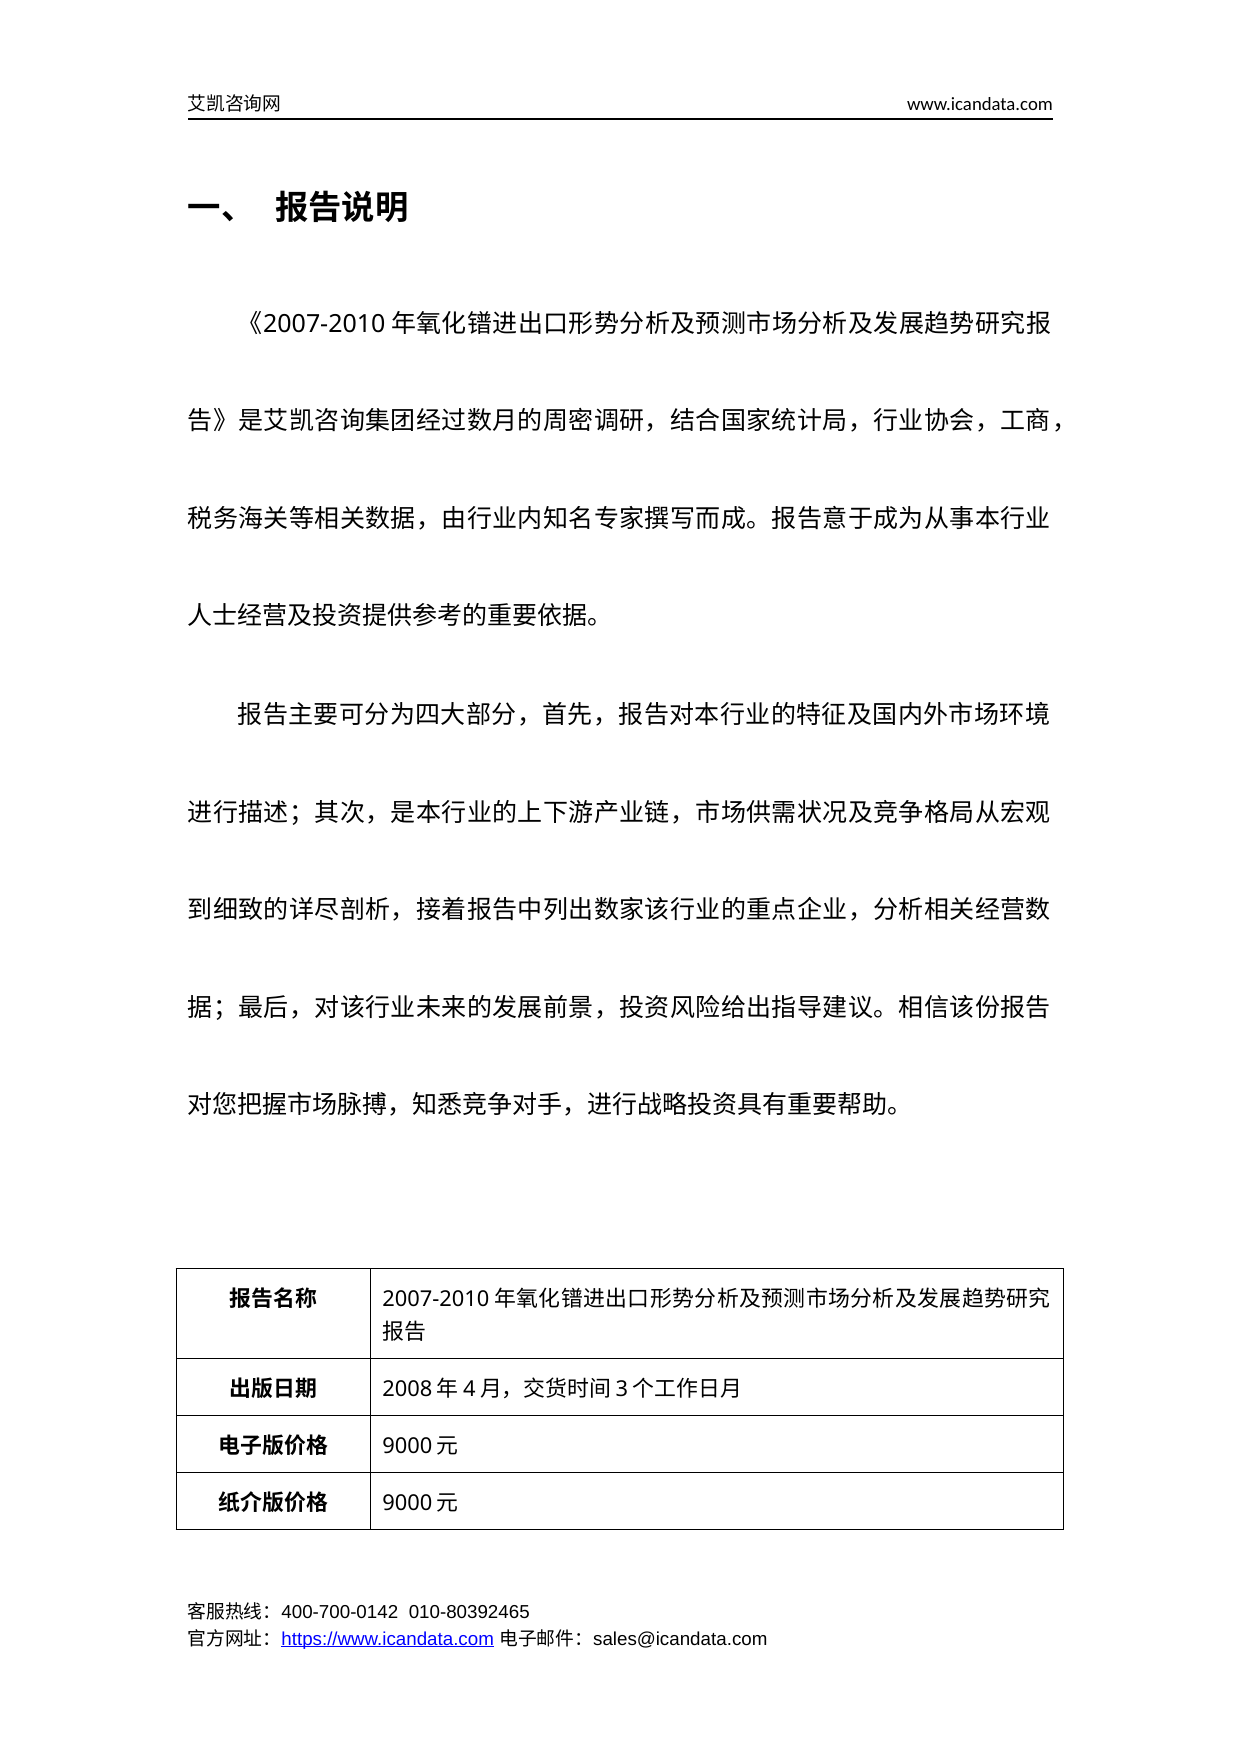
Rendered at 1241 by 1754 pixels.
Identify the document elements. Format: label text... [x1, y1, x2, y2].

subtitle 报告说明 [187, 172, 1053, 237]
table_cell 纸介版价格 [177, 1473, 370, 1529]
table_cell 2008年4月，交货时间3个工作日月 [371, 1359, 1063, 1415]
table_cell 出版日期 [177, 1359, 370, 1415]
table_header 报告名称 [177, 1269, 370, 1358]
table_cell 9000元 [371, 1473, 1063, 1529]
table_cell 9000元 [371, 1416, 1063, 1472]
text 报告主要可分为四大部分，首先，报告对本行业的特征及国内外市场环境进行描述；其次，是本行业的上下游产业链，市场供需状况及竞争格局从宏观到细致的详尽剖析，接着报告中列出数家该行业的重点企业，分析相关经营数据；最后，对该行业未来的发展前景，投资风险给出指导建议。相信该份报告对您把握市场脉搏，知悉竞争对手，进行战略投资具有重要帮助。 [187, 681, 1053, 1136]
table_cell 电子版价格 [177, 1416, 370, 1472]
text 《2007-2010年氧化镨进出口形势分析及预测市场分析及发展趋势研究报告》是艾凯咨询集团经过数月的周密调研，结合国家统计局，行业协会，工商，税务海关等相关数据，由行业内知名专家撰写而成。报告意于成为从事本行业人士经营及投资提供参考的重要依据。 [187, 289, 1053, 646]
table_header 2007-2010年氧化镨进出口形势分析及预测市场分析及发展趋势研究报告 [371, 1269, 1063, 1358]
